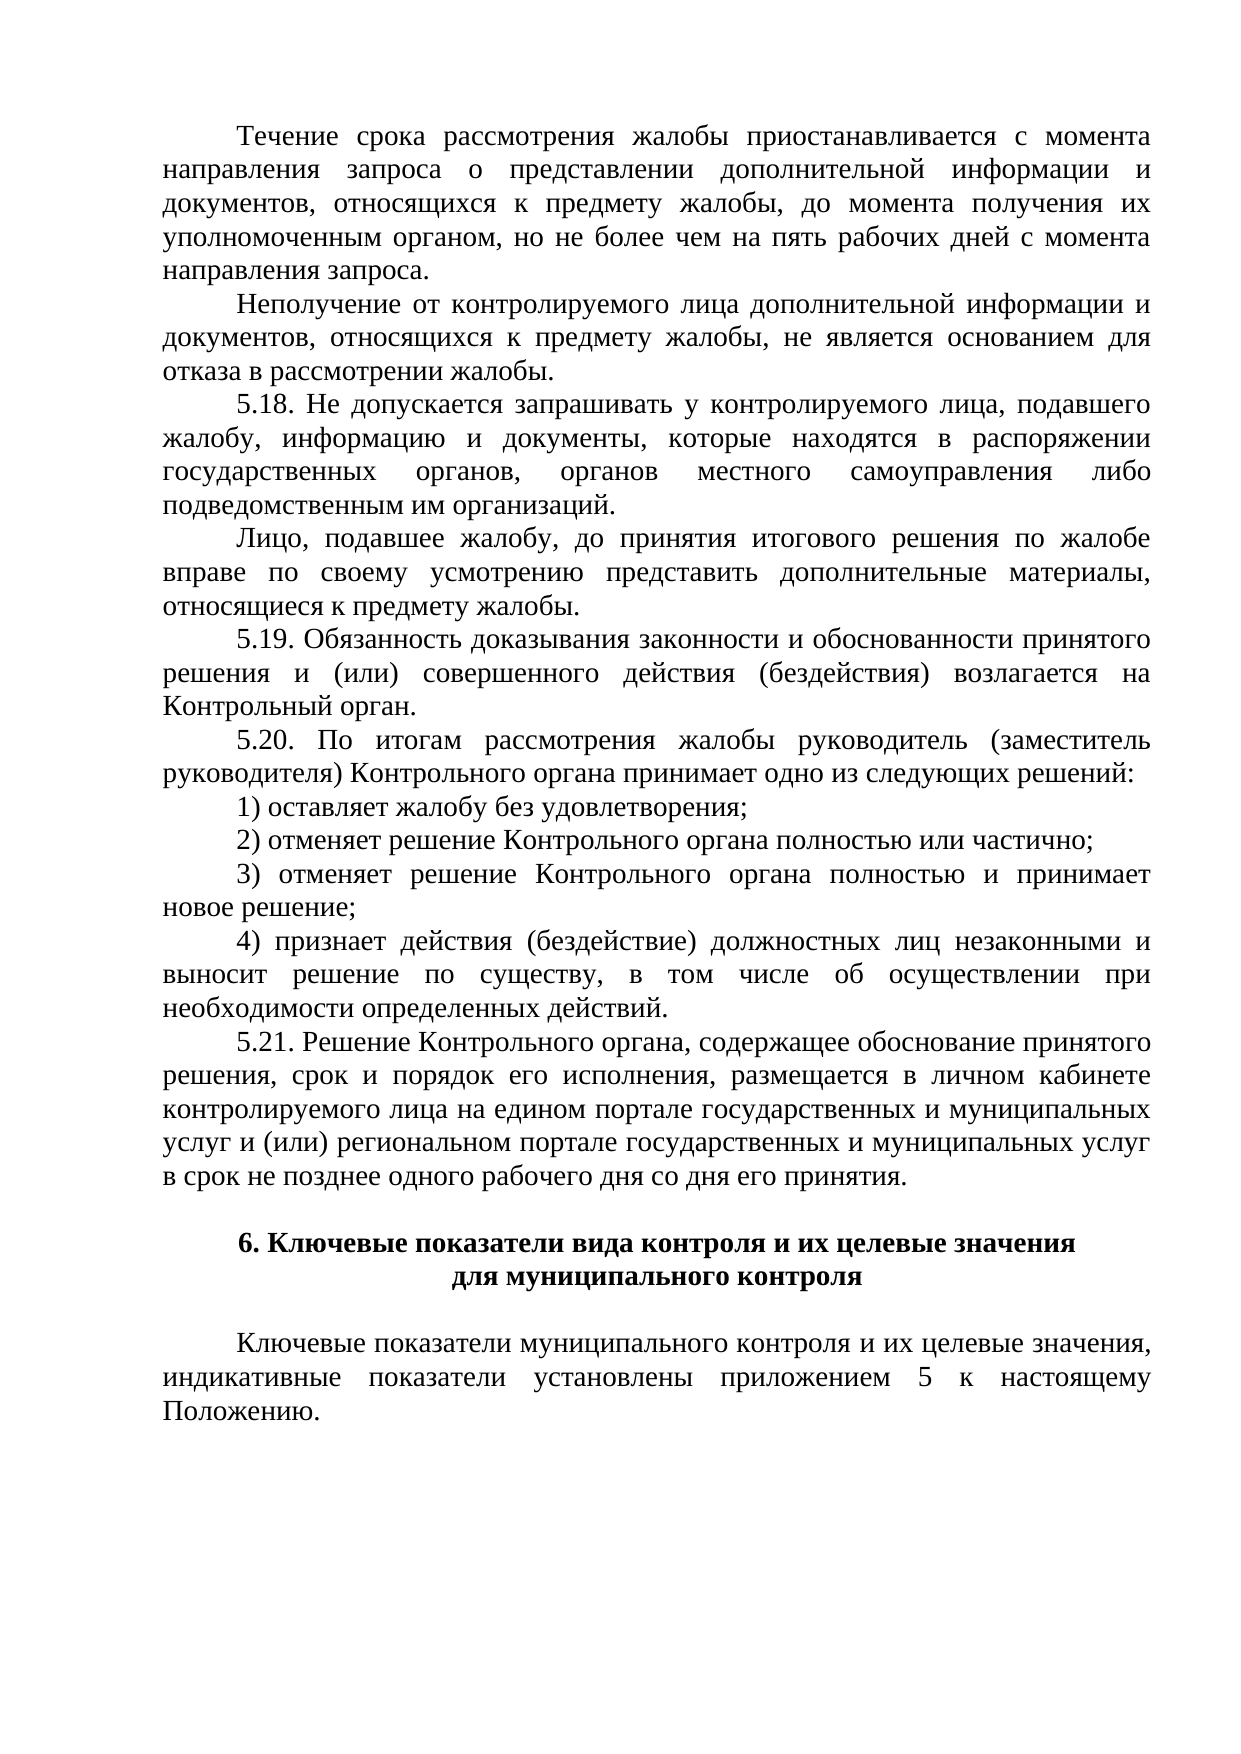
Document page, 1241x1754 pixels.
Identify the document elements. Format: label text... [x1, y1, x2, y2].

list для муниципального контроля [162, 1258, 1152, 1292]
text 3) отменяет решение Контрольного органа полностью и принимает новое решение; [162, 856, 1152, 923]
list Неполучение от контролируемого лица дополнительной информации и документов, относящихся к предмету жалобы, не является основанием для отказа в рассмотрении жалобы. [162, 286, 1152, 386]
text Лицо, подавшее жалобу, до принятия итогового решения по жалобе вправе по своему усмотрению представить дополнительные материалы, относящиеся к предмету жалобы. [162, 521, 1152, 621]
text 5.19. Обязанность доказывания законности и обоснованности принятого решения и (или) совершенного действия (бездействия) возлагается на Контрольный орган. [162, 621, 1152, 722]
text 4) признает действия (бездействие) должностных лиц незаконными и выносит решение по существу, в том числе об осуществлении при необходимости определенных действий. [162, 923, 1152, 1024]
list 6. Ключевые показатели вида контроля и их целевые значения [162, 1225, 1152, 1258]
list Течение срока рассмотрения жалобы приостанавливается с момента направления запроса о представлении дополнительной информации и документов, относящихся к предмету жалобы, до момента получения их уполномоченным органом, но не более чем на пять рабочих дней с момента направления запроса. [162, 118, 1152, 286]
text 5.18. Не допускается запрашивать у контролируемого лица, подавшего жалобу, информацию и документы, которые находятся в распоряжении государственных органов, органов местного самоуправления либо подведомственным им организаций. [162, 386, 1152, 521]
text 5.21. Решение Контрольного органа, содержащее обоснование принятого решения, срок и порядок его исполнения, размещается в личном кабинете контролируемого лица на едином портале государственных и муниципальных услуг и (или) региональном портале государственных и муниципальных услуг в срок не позднее одного рабочего дня со дня его принятия. [162, 1024, 1152, 1191]
list 5.20. По итогам рассмотрения жалобы руководитель (заместитель руководителя) Контрольного органа принимает одно из следующих решений: [162, 722, 1152, 789]
text 2) отменяет решение Контрольного органа полностью или частично; [162, 822, 1152, 856]
text 1) оставляет жалобу без удовлетворения; [162, 789, 1152, 822]
list Ключевые показатели муниципального контроля и их целевые значения, индикативные показатели установлены приложением 5 к настоящему Положению. [162, 1326, 1152, 1426]
